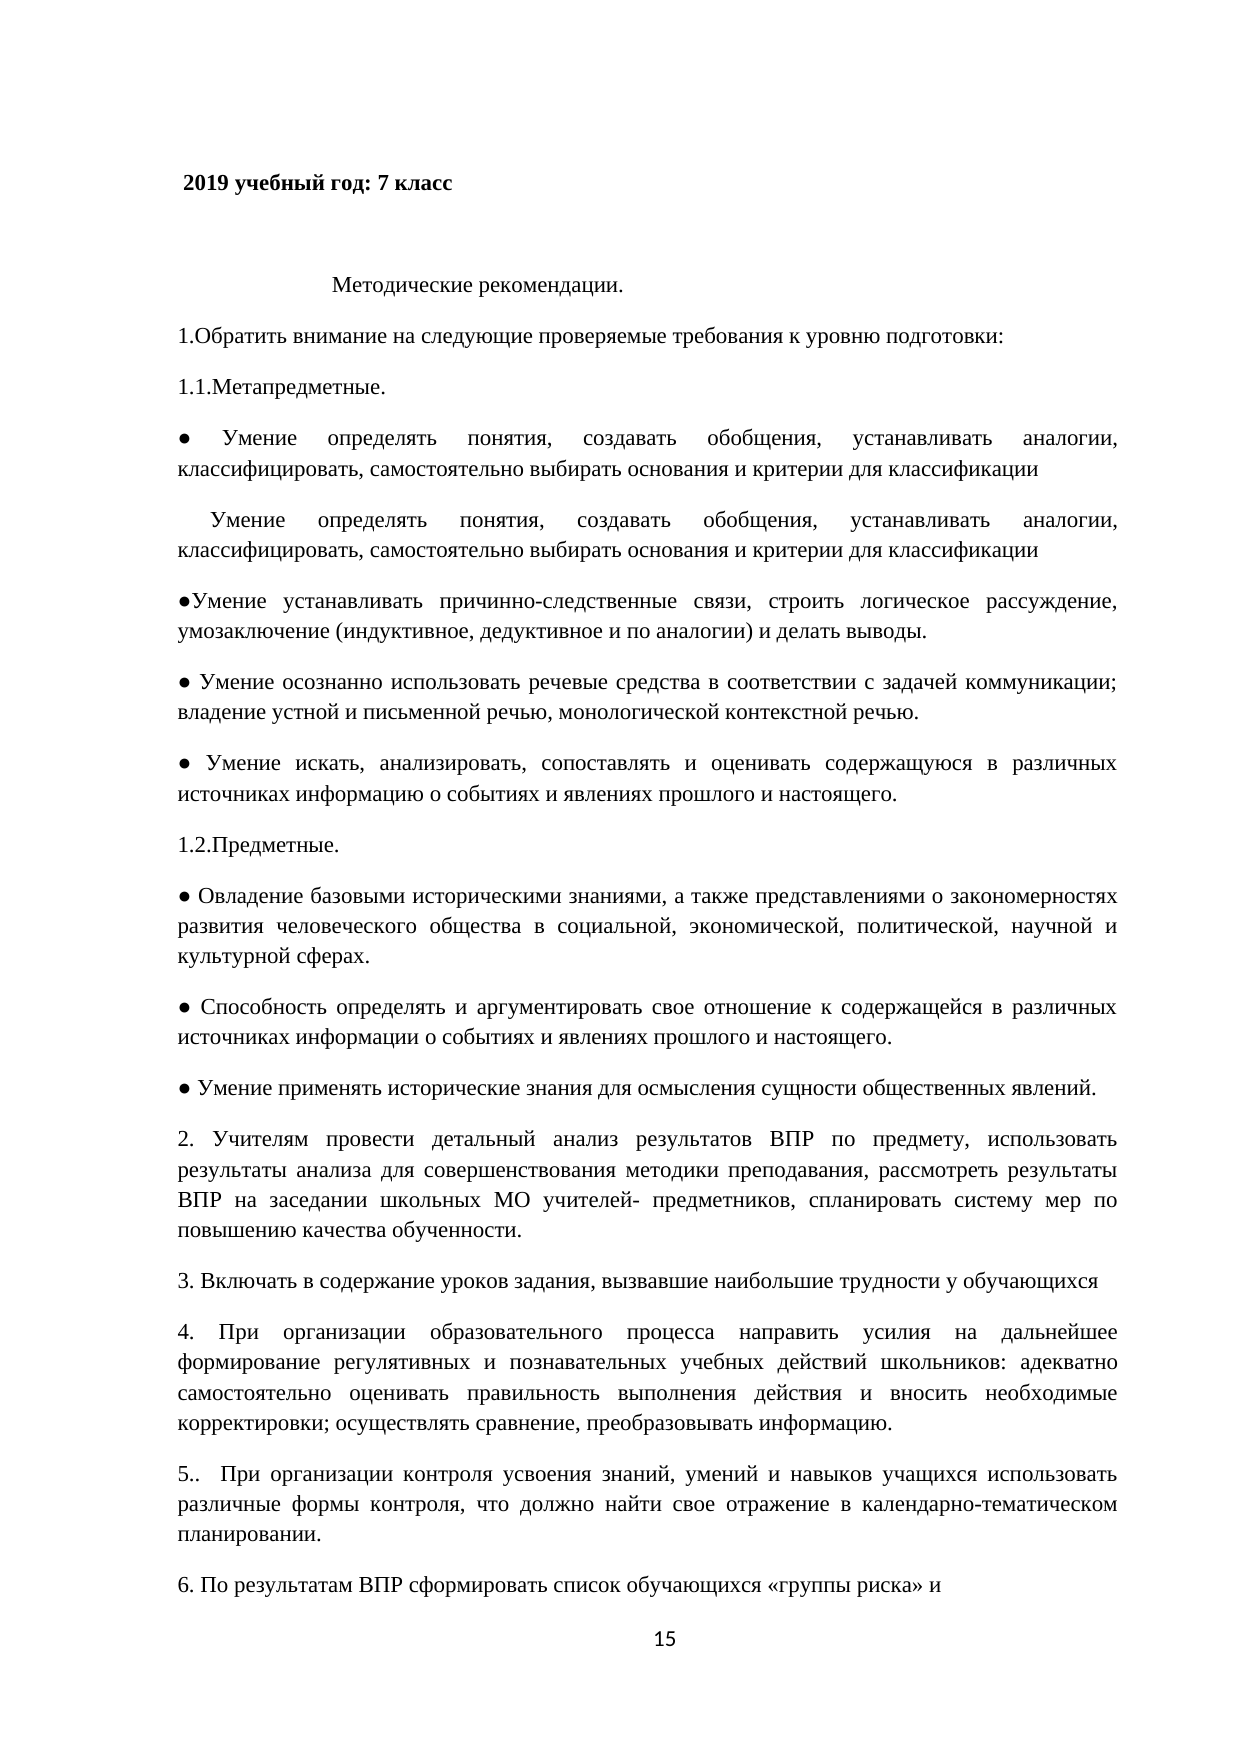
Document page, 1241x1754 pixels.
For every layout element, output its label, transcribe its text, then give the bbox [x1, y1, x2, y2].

text 4. При организации образовательного процесса направить усилия на дальнейшее формирование регулятивных и познавательных учебных действий школьников: адекватно самостоятельно оценивать правильность выполнения действия и вносить необходимые корректировки; осуществлять сравнение, преобразовывать информацию. [177, 1318, 1119, 1435]
text ●Умение устанавливать причинно-следственные связи, строить логическое рассуждение, умозаключение (индуктивное, дедуктивное и по аналогии) и делать выводы. [177, 587, 1119, 643]
text ● Овладение базовыми историческими знаниями, а также представлениями о закономерностях развития человеческого общества в социальной, экономической, политической, научной и культурной сферах. [177, 882, 1119, 968]
text ● Умение осознанно использовать речевые средства в соответствии с задачей коммуникации; владение устной и письменной речью, монологической контекстной речью. [177, 668, 1119, 725]
text 1.2.Предметные. [177, 831, 1119, 857]
text 6. По результатам ВПР сформировать список обучающихся «группы риска» и [177, 1571, 1119, 1598]
text ● Умение применять исторические знания для осмысления сущности общественных явлений. [177, 1074, 1119, 1101]
text ● Способность определять и аргументировать свое отношение к содержащейся в различных источниках информации о событиях и явлениях прошлого и настоящего. [177, 993, 1119, 1050]
text 5.. При организации контроля усвоения знаний, умений и навыков учащихся использовать различные формы контроля, что должно найти свое отражение в календарно-тематическом планировании. [177, 1460, 1119, 1547]
text ● Умение искать, анализировать, сопоставлять и оценивать содержащуюся в различных источниках информацию о событиях и явлениях прошлого и настоящего. [177, 749, 1119, 806]
text 1.1.Метапредметные. [177, 373, 1119, 400]
text 2. Учителям провести детальный анализ результатов ВПР по предмету, использовать результаты анализа для совершенствования методики преподавания, рассмотреть результаты ВПР на заседании школьных МО учителей- предметников, спланировать систему мер по повышению качества обученности. [177, 1125, 1119, 1242]
text 2019 учебный год: 7 класс [177, 169, 1119, 196]
text Умение определять понятия, создавать обобщения, устанавливать аналогии, классифицировать, самостоятельно выбирать основания и критерии для классификации [177, 506, 1119, 562]
text ● Умение определять понятия, создавать обобщения, устанавливать аналогии, классифицировать, самостоятельно выбирать основания и критерии для классификации [177, 424, 1119, 481]
text 3. Включать в содержание уроков задания, вызвавшие наибольшие трудности у обучающихся [177, 1267, 1119, 1293]
text Методические рекомендации. [177, 271, 1119, 298]
text 1.Обратить внимание на следующие проверяемые требования к уровню подготовки: [177, 322, 1119, 349]
